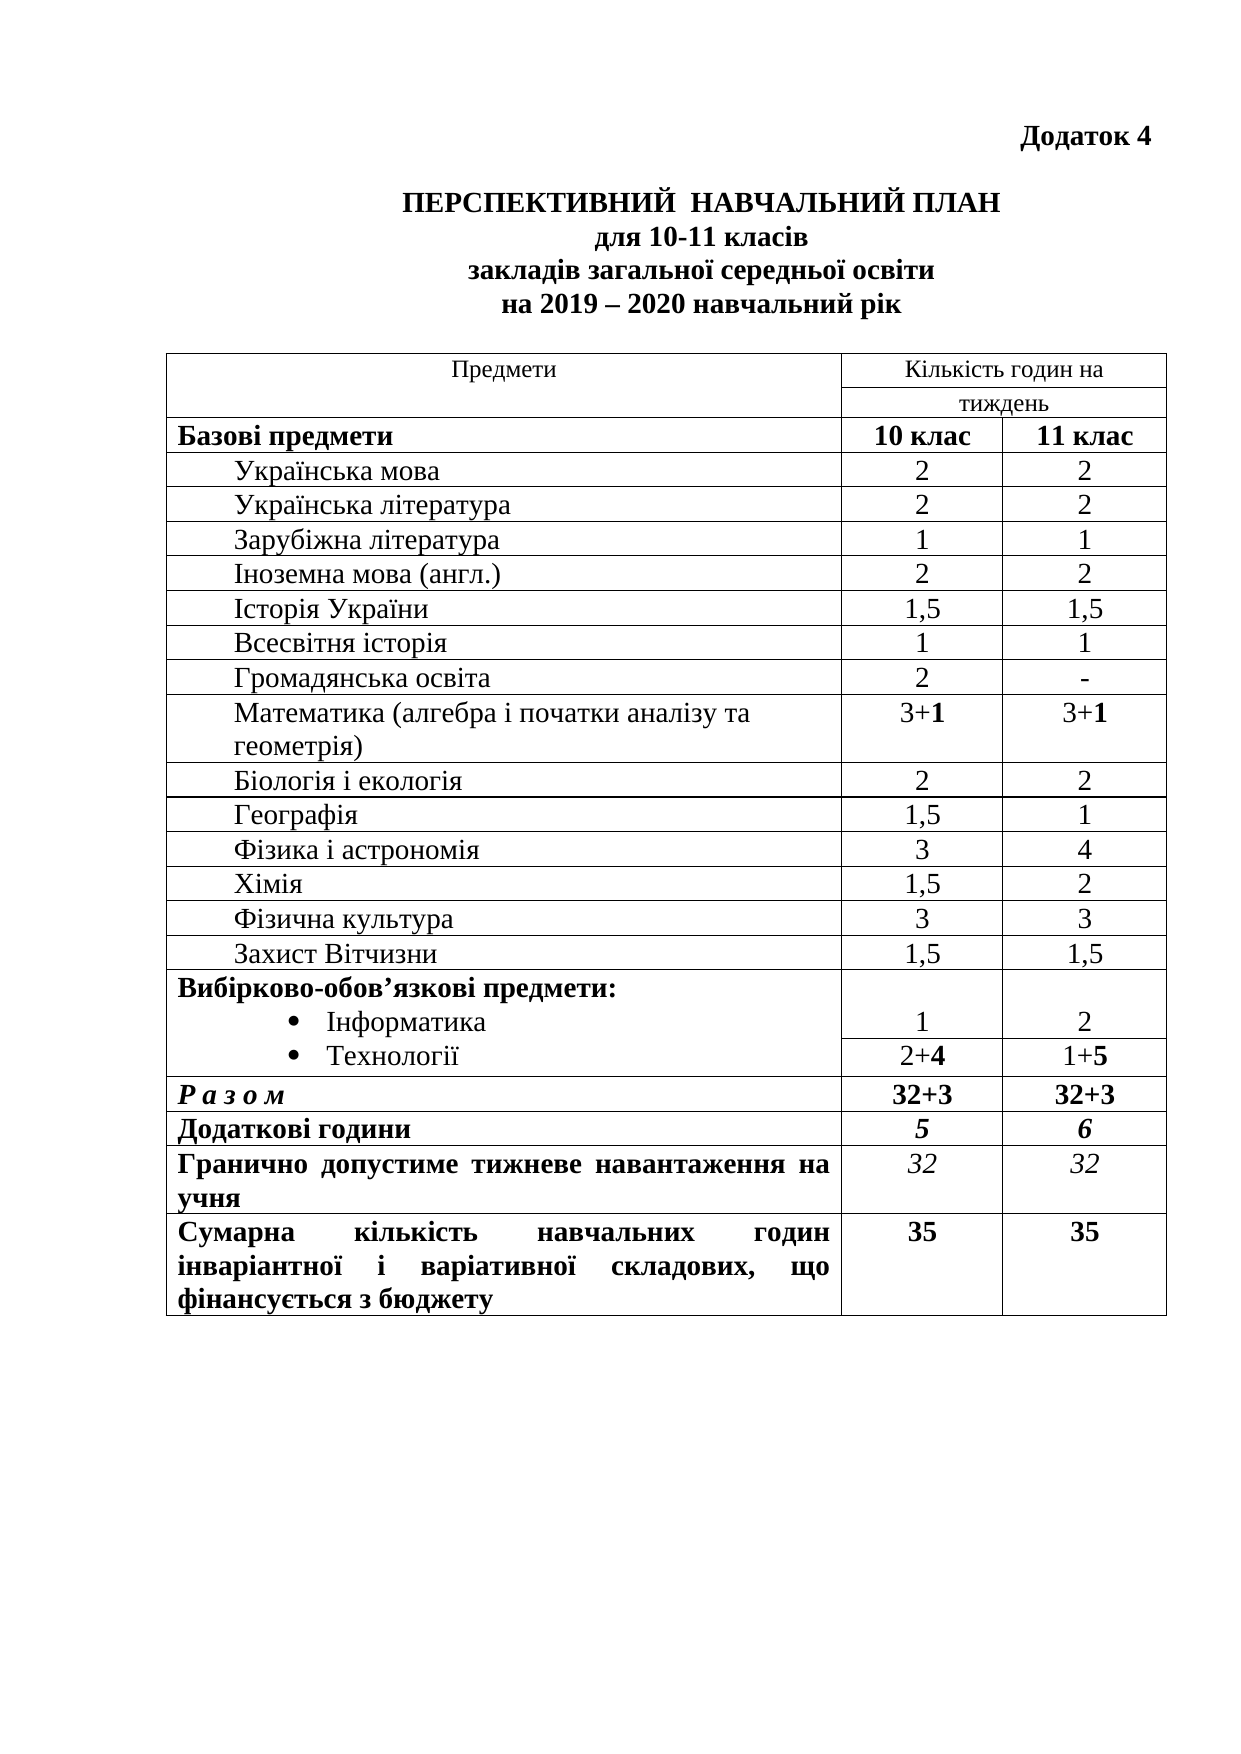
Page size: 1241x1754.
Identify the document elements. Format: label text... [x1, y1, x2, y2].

table_cell Гранично допустиме тижневе навантаження на учня [167, 1146, 841, 1213]
table_cell Фізична культура [167, 901, 841, 935]
text ПЕРСПЕКТИВНИЙ НАВЧАЛЬНИЙ ПЛАН [177, 185, 1152, 219]
table_cell 2+4 [842, 1039, 1002, 1076]
table_cell - [1003, 660, 1166, 694]
table_cell Захист Вітчизни [167, 936, 841, 969]
table_cell 1,5 [842, 867, 1002, 900]
table_cell Додаткові години [167, 1112, 841, 1145]
table_cell Сумарна кількість навчальних годин інваріантної і варіативної складових, що фінансується з бюджету [167, 1214, 841, 1315]
table_cell Історія України [167, 591, 841, 624]
table_cell Українська література [167, 487, 841, 521]
table_cell 1,5 [842, 798, 1002, 831]
table_cell 32 [1003, 1146, 1166, 1213]
table_cell 32+3 [842, 1077, 1002, 1111]
table_cell 1,5 [842, 591, 1002, 624]
table_cell Всесвітня історія [167, 626, 841, 659]
table_cell Іноземна мова (англ.) [167, 556, 841, 590]
table_cell 2 [1003, 763, 1166, 796]
table_cell 2 [1003, 867, 1166, 900]
table_cell 1,5 [842, 936, 1002, 969]
table_cell 11 клас [1003, 418, 1166, 452]
table_cell 3+1 [1003, 695, 1166, 762]
table_cell Базові предмети [167, 418, 841, 452]
text закладів загальної середньої освіти [177, 252, 1152, 286]
table_cell Громадянська освіта [167, 660, 841, 694]
text Додаток 4 [177, 118, 1152, 152]
table_cell 2 [842, 453, 1002, 486]
table_header Предмети [167, 354, 841, 417]
text для 10-11 класів [177, 219, 1152, 252]
table_cell 2 [842, 763, 1002, 796]
table_cell 3 [1003, 901, 1166, 935]
table_cell 32+3 [1003, 1077, 1166, 1111]
text на 2019 – 2020 навчальний рік [177, 286, 1152, 319]
table_cell 1 [842, 970, 1002, 1037]
table_cell 3 [842, 901, 1002, 935]
table_cell Географія [167, 798, 841, 831]
table_cell 1+5 [1003, 1039, 1166, 1076]
table_cell 1 [842, 522, 1002, 555]
table_cell Фізика і астрономія [167, 832, 841, 866]
table_cell 4 [1003, 832, 1166, 866]
table_cell 2 [842, 660, 1002, 694]
table_cell 2 [1003, 556, 1166, 590]
table_cell 2 [1003, 487, 1166, 521]
table_cell 1 [1003, 626, 1166, 659]
table_header Кількість годин на [842, 354, 1166, 387]
table_cell Хімія [167, 867, 841, 900]
table_cell 3+1 [842, 695, 1002, 762]
table_cell 2 [1003, 453, 1166, 486]
table_cell Зарубіжна література [167, 522, 841, 555]
table_cell Українська мова [167, 453, 841, 486]
table_cell Вибірково-обов’язкові предмети: Інформатика Технології [167, 970, 841, 1076]
table_cell 6 [1003, 1112, 1166, 1145]
table_cell 35 [1003, 1214, 1166, 1315]
table_cell 32 [842, 1146, 1002, 1213]
table_cell Р а з о м [167, 1077, 841, 1111]
table_cell 35 [842, 1214, 1002, 1315]
table_cell тиждень [842, 388, 1166, 417]
table_cell 2 [842, 556, 1002, 590]
table_cell 3 [842, 832, 1002, 866]
table_cell 1 [1003, 798, 1166, 831]
table_cell 2 [842, 487, 1002, 521]
table_cell 10 клас [842, 418, 1002, 452]
table_cell Математика (алгебра і початки аналізу та геометрія) [167, 695, 841, 762]
table_cell 1 [842, 626, 1002, 659]
table_cell 5 [842, 1112, 1002, 1145]
table_cell 1,5 [1003, 936, 1166, 969]
table_cell Біологія і екологія [167, 763, 841, 796]
table_cell 1,5 [1003, 591, 1166, 624]
table_cell 2 [1003, 970, 1166, 1037]
table_cell 1 [1003, 522, 1166, 555]
